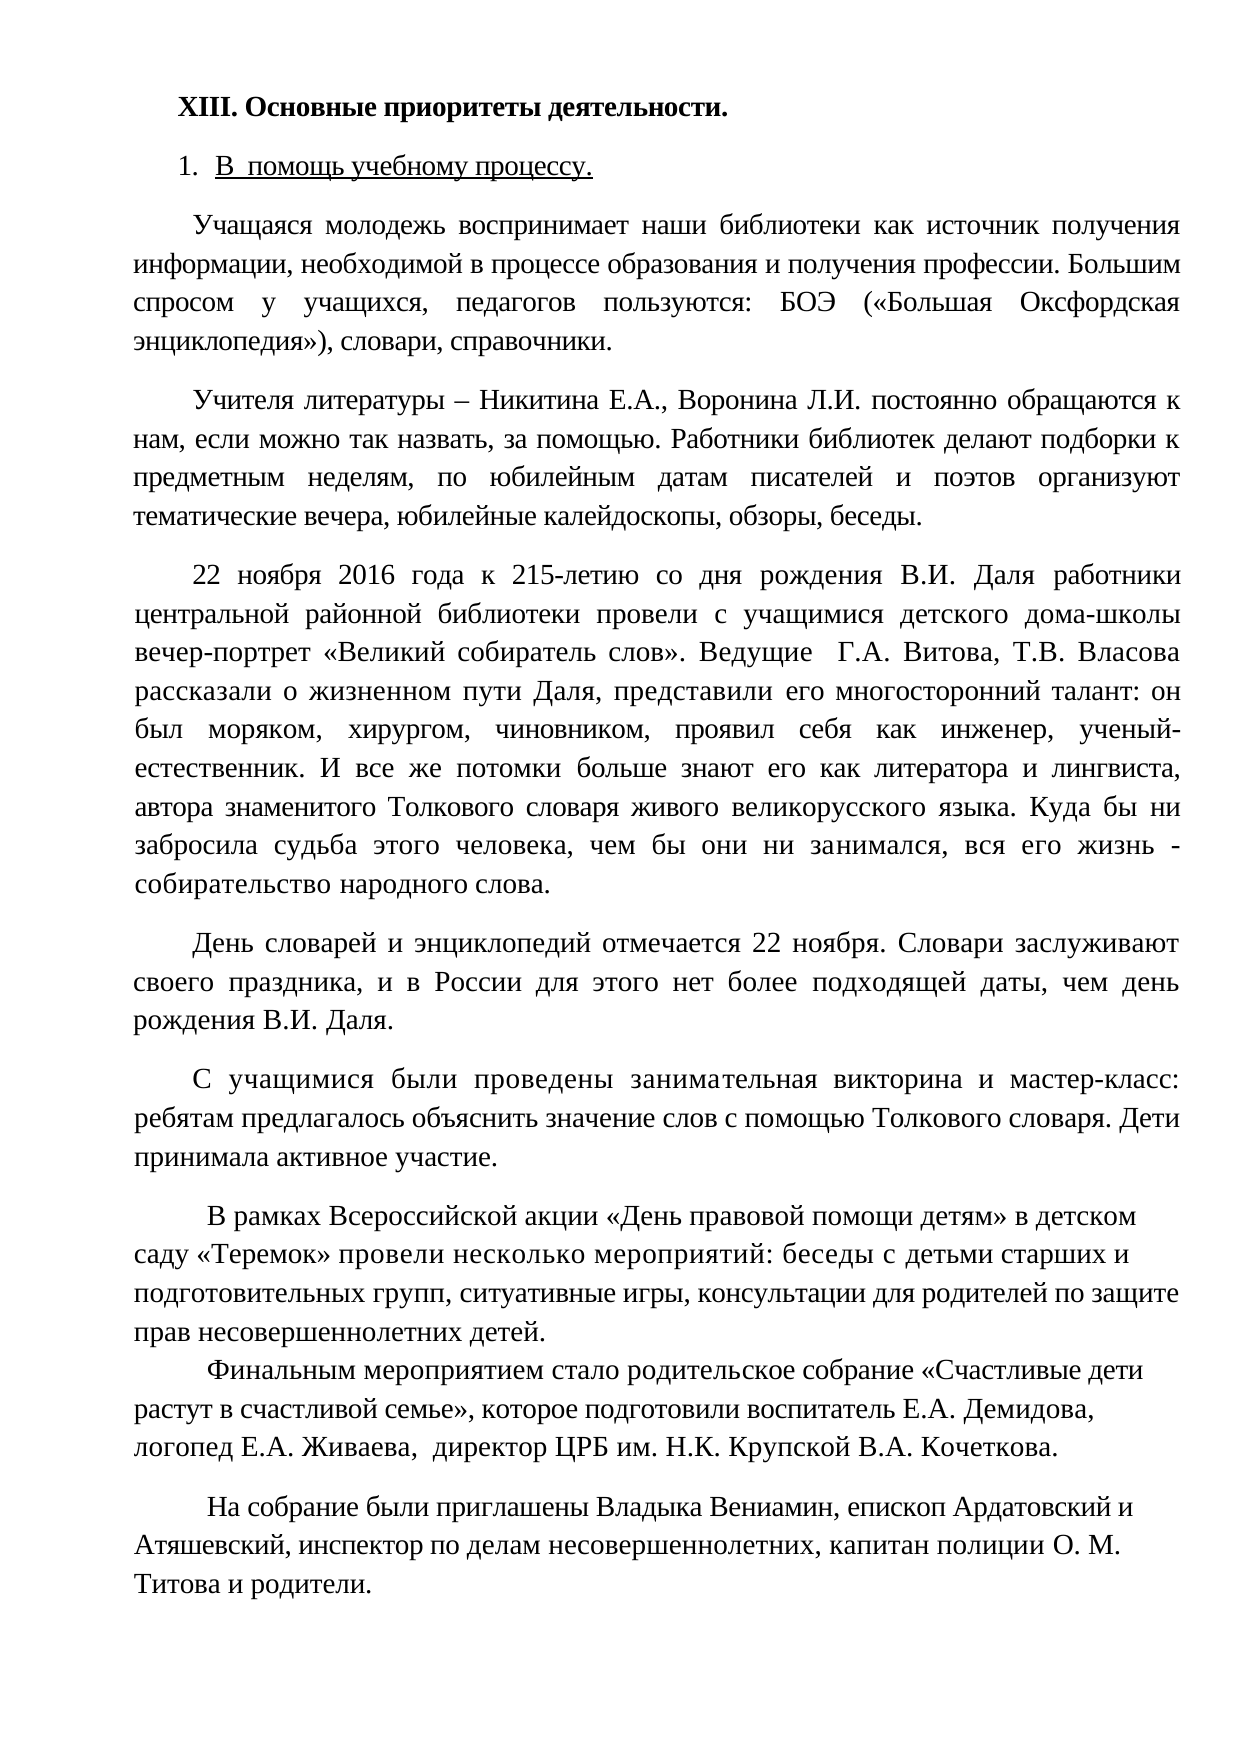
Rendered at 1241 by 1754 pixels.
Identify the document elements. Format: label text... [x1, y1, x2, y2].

text День словарей и энциклопедий отмечается 22 ноября. Словари заслуживают своего праздника, и в России для этого нет более подходящей даты, чем день рождения В.И. Даля. [133, 925, 1180, 1036]
text 22 ноября 2016 года к 215-летию со дня рождения В.И. Даля работники центральной районной библиотеки провели с учащимися детского дома-школы вечер-портрет «Великий собиратель слов». Ведущие Г.А. Витова, Т.В. Власова рассказали о жизненном пути Даля, представили его многосторонний талант: он был моряком, хирургом, чиновником, проявил себя как инженер, ученый-естественник. И все же потомки больше знают его как литератора и лингвиста, автора знаменитого Толкового словаря живого великорусского языка. Куда бы ни забросила судьба этого человека, чем бы они ни занимался, вся его жизнь - собирательство народного слова. [134, 557, 1181, 899]
text Учителя литературы – Никитина Е.А., Воронина Л.И. постоянно обращаются к нам, если можно так назвать, за помощью. Работники библиотек делают подборки к предметным неделям, по юбилейным датам писателей и поэтов организуют тематические вечера, юбилейные калейдоскопы, обзоры, беседы. [133, 382, 1181, 532]
text Учащаяся молодежь воспринимает наши библиотеки как источник получения информации, необходимой в процессе образования и получения профессии. Большим спросом у учащихся, педагогов пользуются: БОЭ («Большая Оксфордская энциклопедия»), словари, справочники. [133, 207, 1181, 357]
text ХIII. Основные приоритеты деятельности. [133, 89, 1181, 122]
text В рамках Всероссийской акции «День правовой помощи детям» в детском саду «Теремок» провели несколько мероприятий: беседы с детьми старших и подготовительных групп, ситуативные игры, консультации для родителей по защите прав несовершеннолетних детей. Финальным мероприятием стало родительское собрание «Счастливые дети растут в счастливой семье», которое подготовили воспитатель Е.А. Демидова, логопед Е.А. Живаева, директор ЦРБ им. Н.К. Крупской В.А. Кочеткова. [134, 1198, 1181, 1463]
text На собрание были приглашены Владыка Вениамин, епископ Ардатовский и Атяшевский, инспектор по делам несовершеннолетних, капитан полиции О. М. Титова и родители. [134, 1489, 1180, 1599]
list В помощь учебному процессу. [177, 148, 1181, 182]
text С учащимися были проведены занимательная викторина и мастер-класс: ребятам предлагалось объяснить значение слов с помощью Толкового словаря. Дети принимала активное участие. [134, 1062, 1180, 1172]
